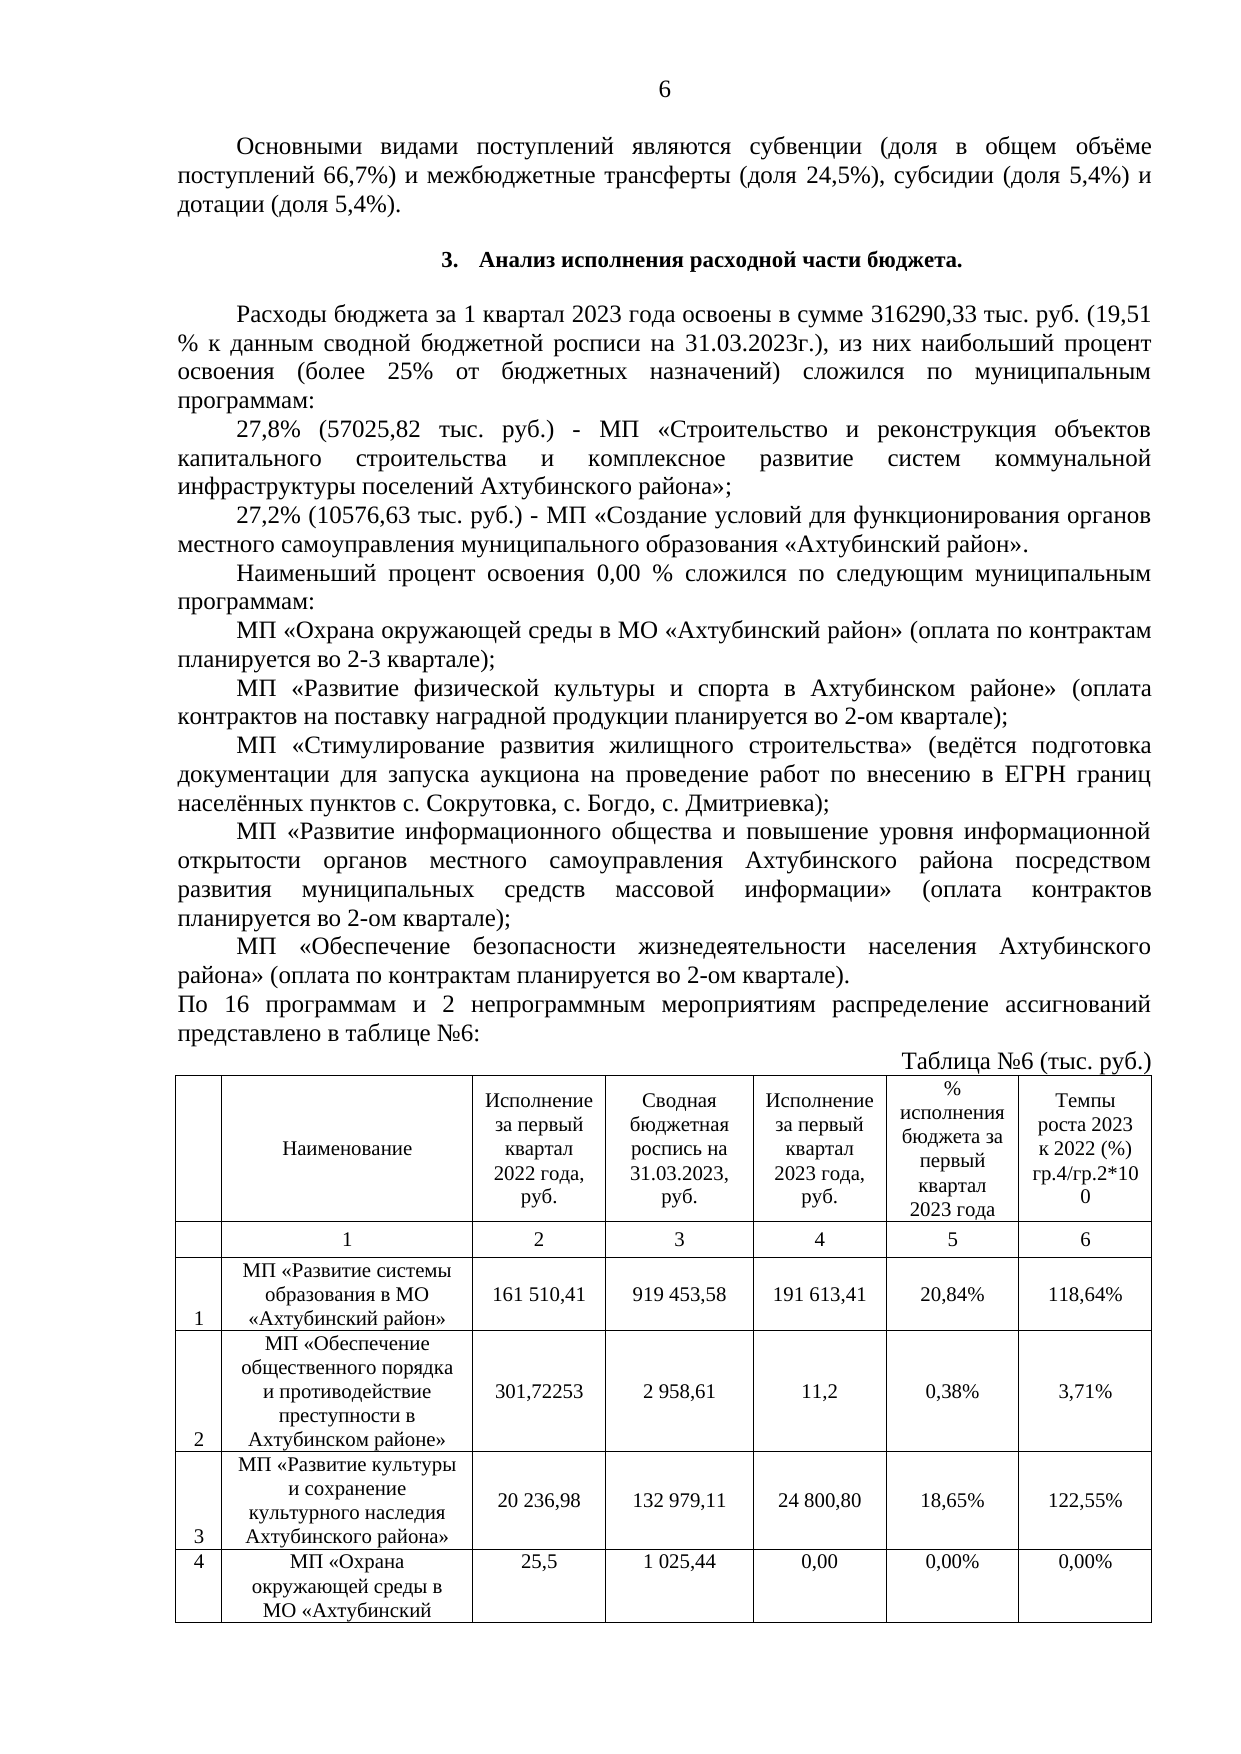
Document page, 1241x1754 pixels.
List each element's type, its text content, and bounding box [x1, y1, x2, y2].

table_cell 24 800,80 [754, 1452, 886, 1548]
text По 16 программам и 2 непрограммным мероприятиям распределение ассигнований представлено в таблице №6: [177, 989, 1152, 1046]
table_cell 3 [606, 1222, 753, 1257]
table_cell 4 [176, 1550, 221, 1622]
text Расходы бюджета за 1 квартал 2023 года освоены в сумме 316290,33 тыс. руб. (19,51 % к данным сводной бюджетной росписи на 31.03.2023г.), из них наибольший процент освоения (более 25% от бюджетных назначений) сложился по муниципальным программам: [177, 299, 1152, 414]
text Наименьший процент освоения 0,00 % сложился по следующим муниципальным программам: [177, 558, 1152, 615]
text МП «Охрана окружающей среды в МО «Ахтубинский район» (оплата по контрактам планируется во 2-3 квартале); [177, 615, 1152, 673]
table_cell 6 [1019, 1222, 1151, 1257]
text 27,8% (57025,82 тыс. руб.) - МП «Строительство и реконструкция объектов капитального строительства и комплексное развитие систем коммунальной инфраструктуры поселений Ахтубинского района»; [177, 414, 1152, 500]
text 27,2% (10576,63 тыс. руб.) - МП «Создание условий для функционирования органов местного самоуправления муниципального образования «Ахтубинский район». [177, 500, 1152, 558]
list Анализ исполнения расходной части бюджета. [252, 246, 1152, 273]
table_cell 122,55% [1019, 1452, 1151, 1548]
table_cell 5 [887, 1222, 1018, 1257]
text Основными видами поступлений являются субвенции (доля в общем объёме поступлений 66,7%) и межбюджетные трансферты (доля 24,5%), субсидии (доля 5,4%) и дотации (доля 5,4%). [177, 131, 1152, 217]
table_header Исполнение за первый квартал 2022 года, руб. [473, 1076, 605, 1221]
table_cell 2 [473, 1222, 605, 1257]
table_cell 0,38% [887, 1331, 1018, 1451]
table_cell 0,00% [887, 1550, 1018, 1622]
table_cell [176, 1222, 221, 1257]
table_cell 25,5 [473, 1550, 605, 1622]
table_cell МП «Развитие системы образования в МО «Ахтубинский район» [222, 1258, 472, 1330]
text Таблица №6 (тыс. руб.) [177, 1046, 1152, 1075]
table_header Исполнение за первый квартал 2023 года, руб. [754, 1076, 886, 1221]
table_cell 3 [176, 1452, 221, 1548]
table_cell 20,84% [887, 1258, 1018, 1330]
text МП «Развитие информационного общества и повышение уровня информационной открытости органов местного самоуправления Ахтубинского района посредством развития муниципальных средств массовой информации» (оплата контрактов планируется во 2-ом квартале); [177, 816, 1152, 931]
table_cell 2 958,61 [606, 1331, 753, 1451]
text МП «Развитие физической культуры и спорта в Ахтубинском районе» (оплата контрактов на поставку наградной продукции планируется во 2-ом квартале); [177, 673, 1152, 730]
table_cell 11,2 [754, 1331, 886, 1451]
text МП «Обеспечение безопасности жизнедеятельности населения Ахтубинского района» (оплата по контрактам планируется во 2-ом квартале). [177, 931, 1152, 989]
table_cell 191 613,41 [754, 1258, 886, 1330]
table_cell 132 979,11 [606, 1452, 753, 1548]
table_cell 161 510,41 [473, 1258, 605, 1330]
table_cell 919 453,58 [606, 1258, 753, 1330]
table_cell 301,72253 [473, 1331, 605, 1451]
table_header % исполнения бюджета за первый квартал 2023 года [887, 1076, 1018, 1221]
table_header Темпы роста 2023 к 2022 (%) гр.4/гр.2*100 [1019, 1076, 1151, 1221]
table_header [176, 1076, 221, 1221]
table_cell 3,71% [1019, 1331, 1151, 1451]
table_cell МП «Развитие культуры и сохранение культурного наследия Ахтубинского района» [222, 1452, 472, 1548]
table_cell МП «Обеспечение общественного порядка и противодействие преступности в Ахтубинском районе» [222, 1331, 472, 1451]
table_cell 1 025,44 [606, 1550, 753, 1622]
text МП «Стимулирование развития жилищного строительства» (ведётся подготовка документации для запуска аукциона на проведение работ по внесению в ЕГРН границ населённых пунктов с. Сокрутовка, с. Богдо, с. Дмитриевка); [177, 730, 1152, 816]
table_cell 2 [176, 1331, 221, 1451]
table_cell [222, 1550, 472, 1622]
table_cell 20 236,98 [473, 1452, 605, 1548]
table_cell 18,65% [887, 1452, 1018, 1548]
table_cell 0,00% [1019, 1550, 1151, 1622]
table_cell 0,00 [754, 1550, 886, 1622]
table_cell 118,64% [1019, 1258, 1151, 1330]
table_cell 4 [754, 1222, 886, 1257]
table_cell 1 [176, 1258, 221, 1330]
table_header Наименование [222, 1076, 472, 1221]
table_cell 1 [222, 1222, 472, 1257]
table_header Сводная бюджетная роспись на 31.03.2023, руб. [606, 1076, 753, 1221]
